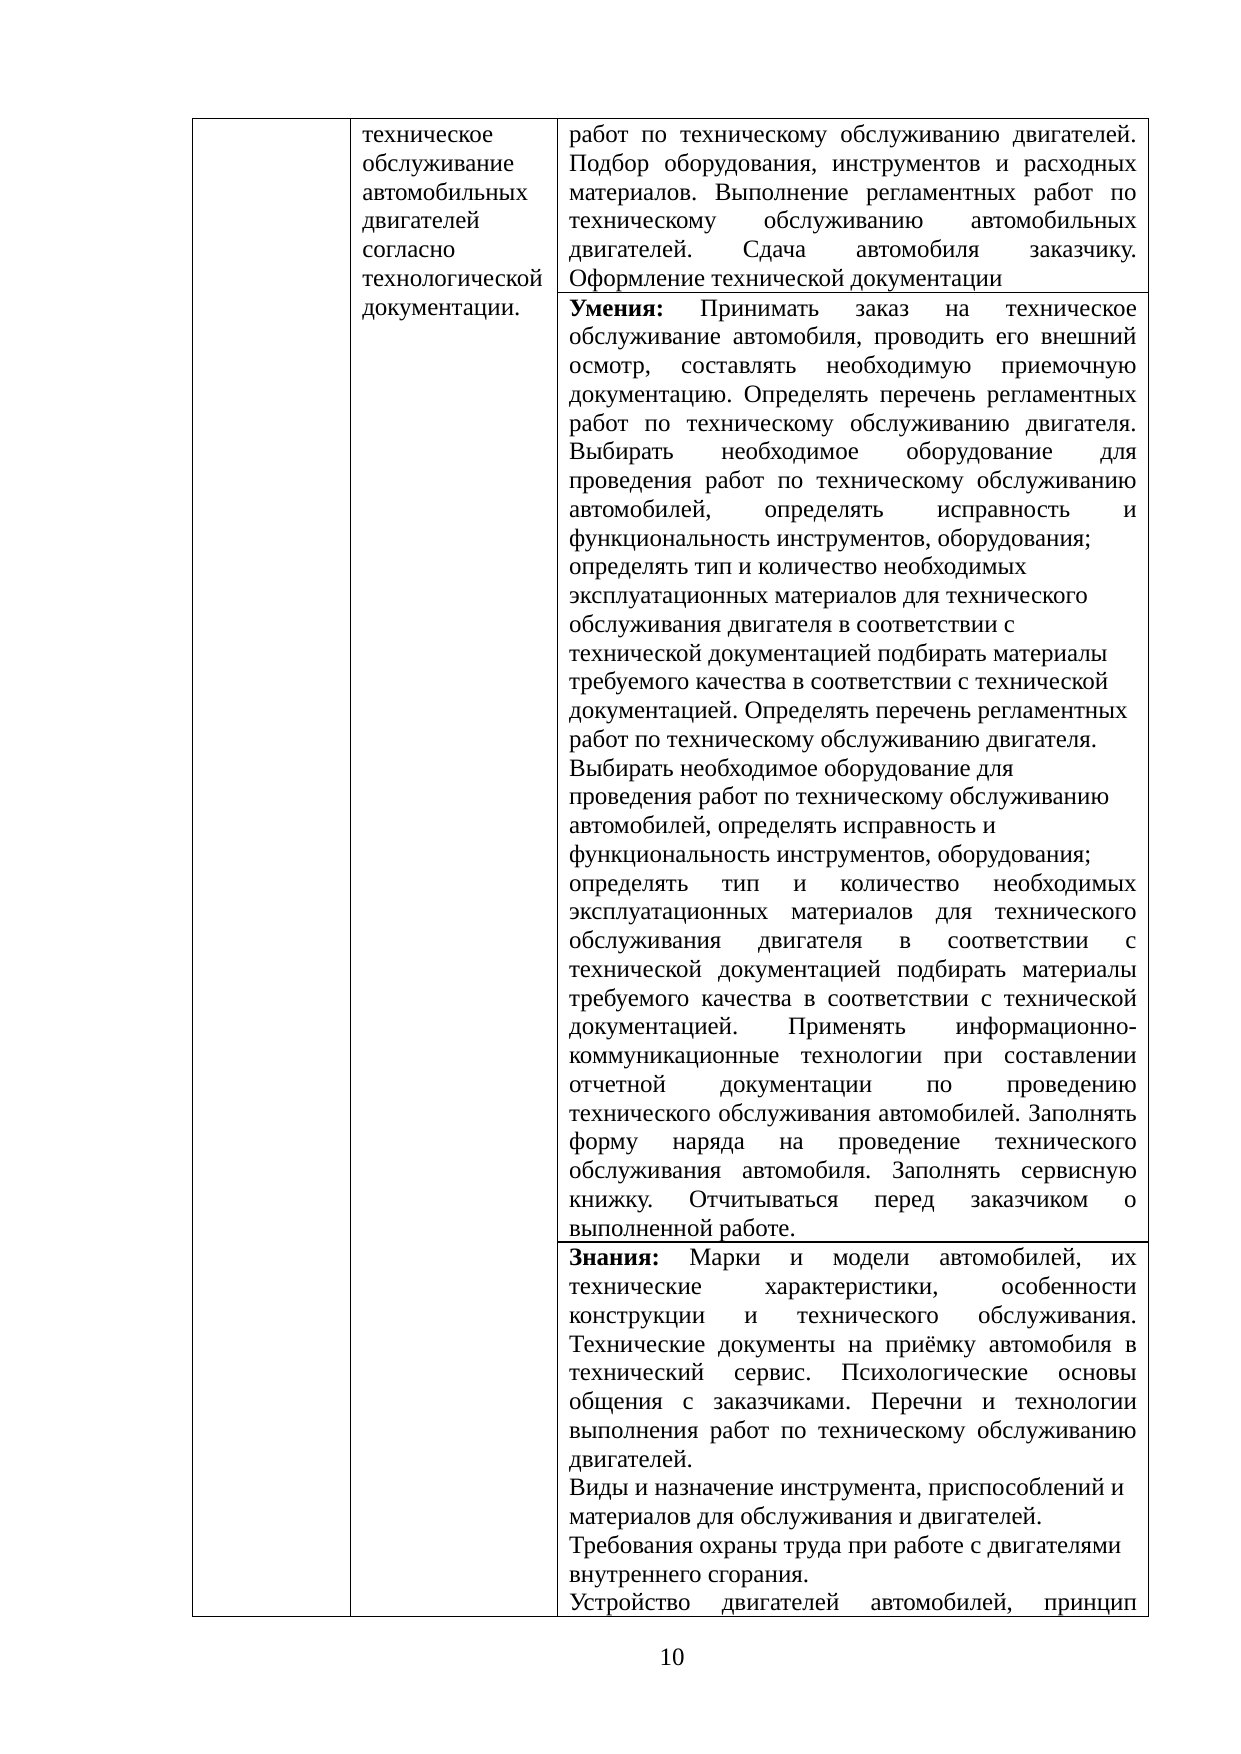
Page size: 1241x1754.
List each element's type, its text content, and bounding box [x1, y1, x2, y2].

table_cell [351, 119, 557, 1616]
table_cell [558, 119, 1148, 292]
table_cell [193, 119, 350, 1616]
table_cell Умения: Принимать заказ на техническое обслуживание автомобиля, проводить его внешний осмотр, составлять необходимую приемочную документацию. Определять перечень регламентных работ по техническому обслуживанию двигателя. Выбирать необходимое оборудование для проведения работ по техническому обслуживанию автомобилей, определять исправность и функциональность инструментов, оборудования; определять тип и количество необходимых эксплуатационных материалов для технического обслуживания двигателя в соответствии с технической документацией подбирать материалы требуемого качества в соответствии с технической документацией. Определять перечень регламентных работ по техническому обслуживанию двигателя. Выбирать необходимое оборудование для проведения работ по техническому обслуживанию автомобилей, определять исправность и функциональность инструментов, оборудования; определять тип и количество необходимых эксплуатационных материалов для технического обслуживания двигателя в соответствии с технической документацией подбирать материалы требуемого качества в соответствии с технической документацией. Применять информационно-коммуникационные технологии при составлении отчетной документации по проведению технического обслуживания автомобилей. Заполнять форму наряда на проведение технического обслуживания автомобиля. Заполнять сервисную книжку. Отчитываться перед заказчиком о выполненной работе. [558, 293, 1148, 1241]
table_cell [558, 1243, 1148, 1616]
